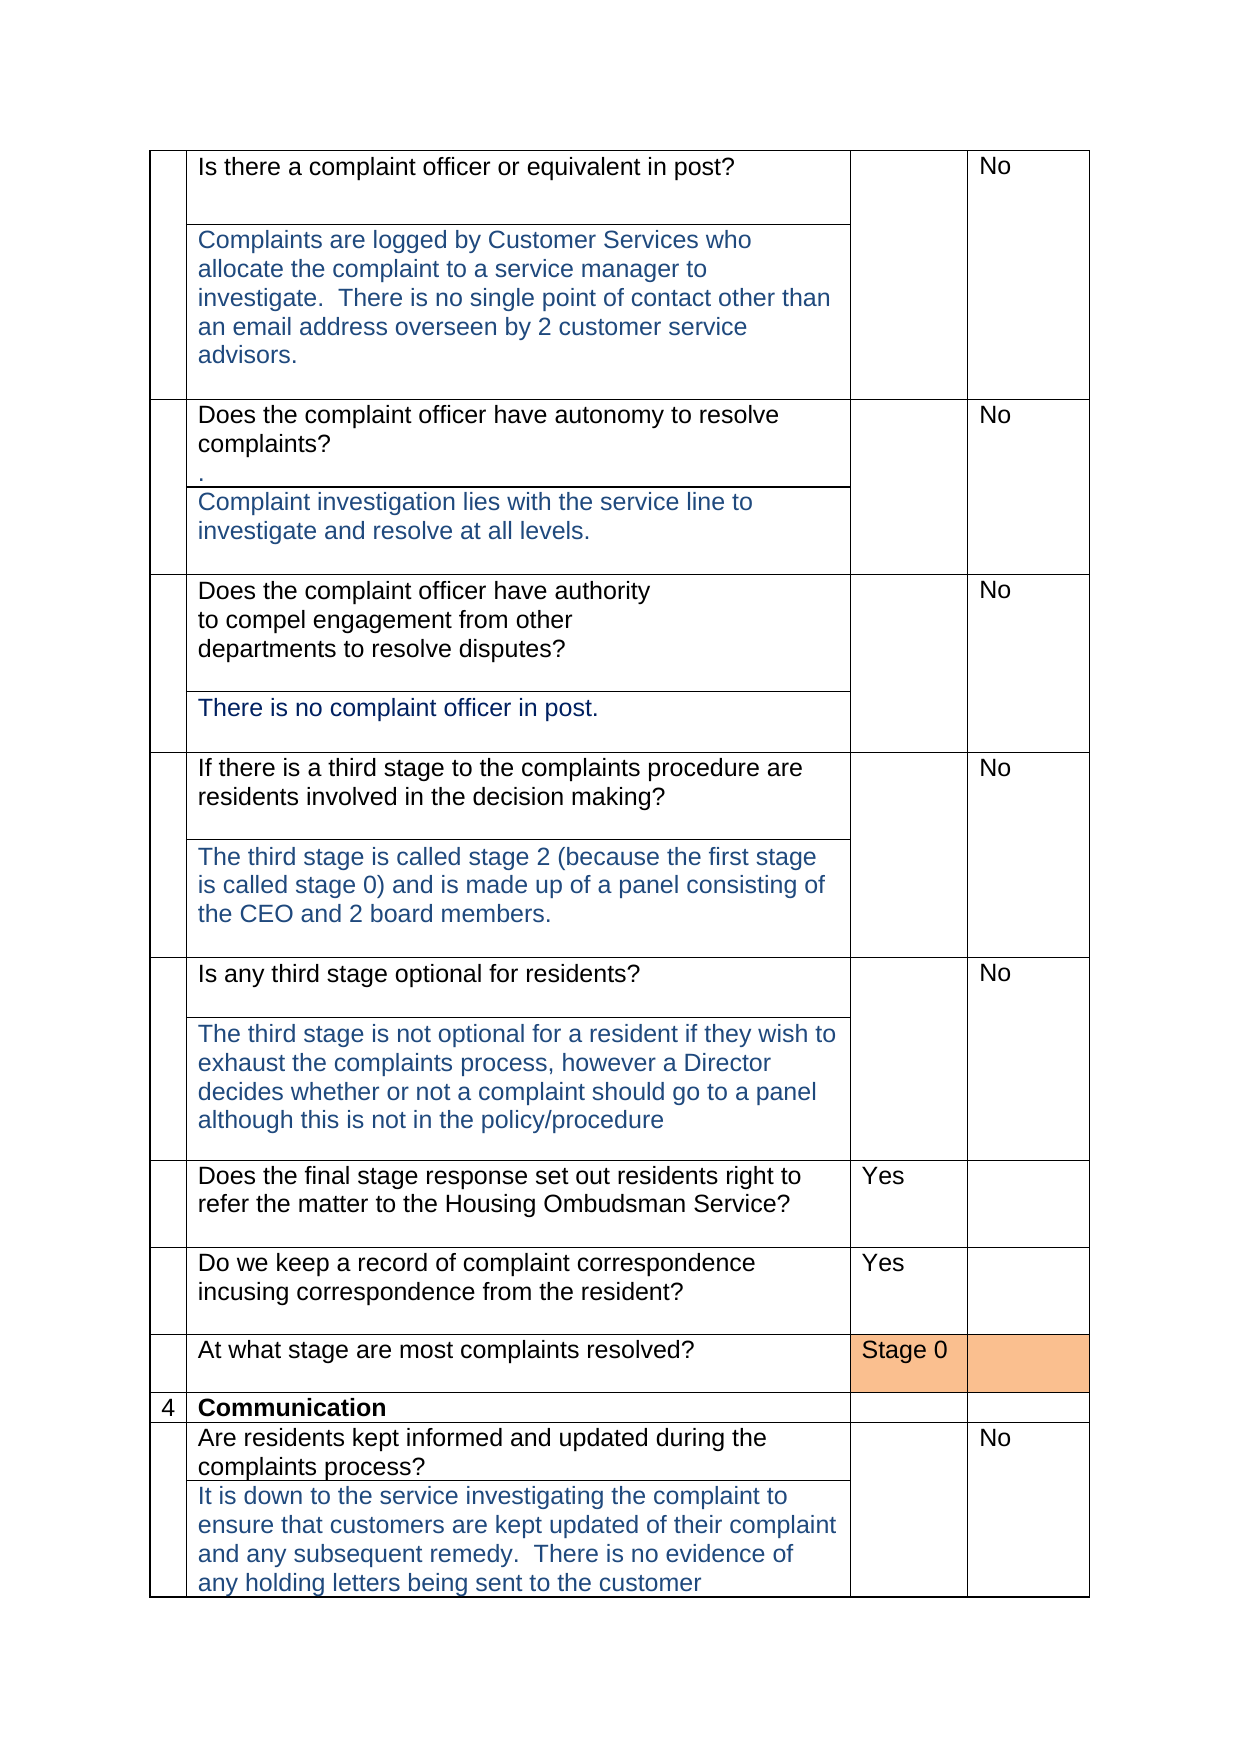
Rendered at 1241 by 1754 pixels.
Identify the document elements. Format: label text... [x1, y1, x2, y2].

table_cell Does the complaint officer have authority to compel engagement from other departments to resolve disputes? [187, 575, 850, 691]
table_cell Does the final stage response set out residents right to refer the matter to the Housing Ombudsman Service? [187, 1161, 850, 1247]
table_cell Yes [851, 1161, 967, 1247]
table_cell Is there a complaint officer or equivalent in post? [187, 151, 850, 223]
table_cell [151, 1335, 186, 1392]
table_cell [151, 958, 186, 1159]
table_cell [968, 1335, 1089, 1392]
table_cell Are residents kept informed and updated during the complaints process? [187, 1423, 850, 1480]
table_cell No [968, 151, 1089, 399]
table_cell [851, 1393, 967, 1422]
table_cell The third stage is not optional for a resident if they wish to exhaust the complaints process, however a Director decides whether or not a complaint should go to a panel although this is not in the policy/procedure [187, 1018, 850, 1159]
table_cell No [968, 1423, 1089, 1596]
table_cell [851, 1423, 967, 1596]
table_cell [151, 151, 186, 399]
table_cell Complaints are logged by Customer Services who allocate the complaint to a service manager to investigate. There is no single point of contact other than an email address overseen by 2 customer service advisors. [187, 225, 850, 399]
table_cell [851, 753, 967, 957]
table_cell There is no complaint officer in post. [187, 692, 850, 752]
table_cell 4 [151, 1393, 186, 1422]
table_cell [968, 1393, 1089, 1422]
table_cell [851, 151, 967, 399]
table_cell No [968, 400, 1089, 574]
table_cell [968, 1248, 1089, 1334]
table_cell At what stage are most complaints resolved? [187, 1335, 850, 1392]
table_cell Yes [851, 1248, 967, 1334]
table_cell [151, 753, 186, 957]
table_cell The third stage is called stage 2 (because the first stage is called stage 0) and is made up of a panel consisting of the CEO and 2 board members. [187, 840, 850, 957]
table_cell [851, 400, 967, 574]
table_cell [151, 1248, 186, 1334]
table_cell No [968, 753, 1089, 957]
table_cell [851, 958, 967, 1159]
table_cell Do we keep a record of complaint correspondence incusing correspondence from the resident? [187, 1248, 850, 1334]
table_cell [151, 400, 186, 574]
table_cell If there is a third stage to the complaints procedure are residents involved in the decision making? [187, 753, 850, 839]
table_cell Stage 0 [851, 1335, 967, 1392]
table_cell [151, 1161, 186, 1247]
table_cell [151, 1423, 186, 1596]
table_cell Complaint investigation lies with the service line to investigate and resolve at all levels. [187, 488, 850, 574]
table_cell [968, 1161, 1089, 1247]
table_cell Communication [187, 1393, 850, 1422]
table_cell [151, 575, 186, 752]
table_cell Does the complaint officer have autonomy to resolve complaints? . [187, 400, 850, 486]
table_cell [187, 1481, 850, 1596]
table_cell No [968, 958, 1089, 1159]
table_cell [851, 575, 967, 752]
table_cell No [968, 575, 1089, 752]
table_cell Is any third stage optional for residents? [187, 958, 850, 1017]
